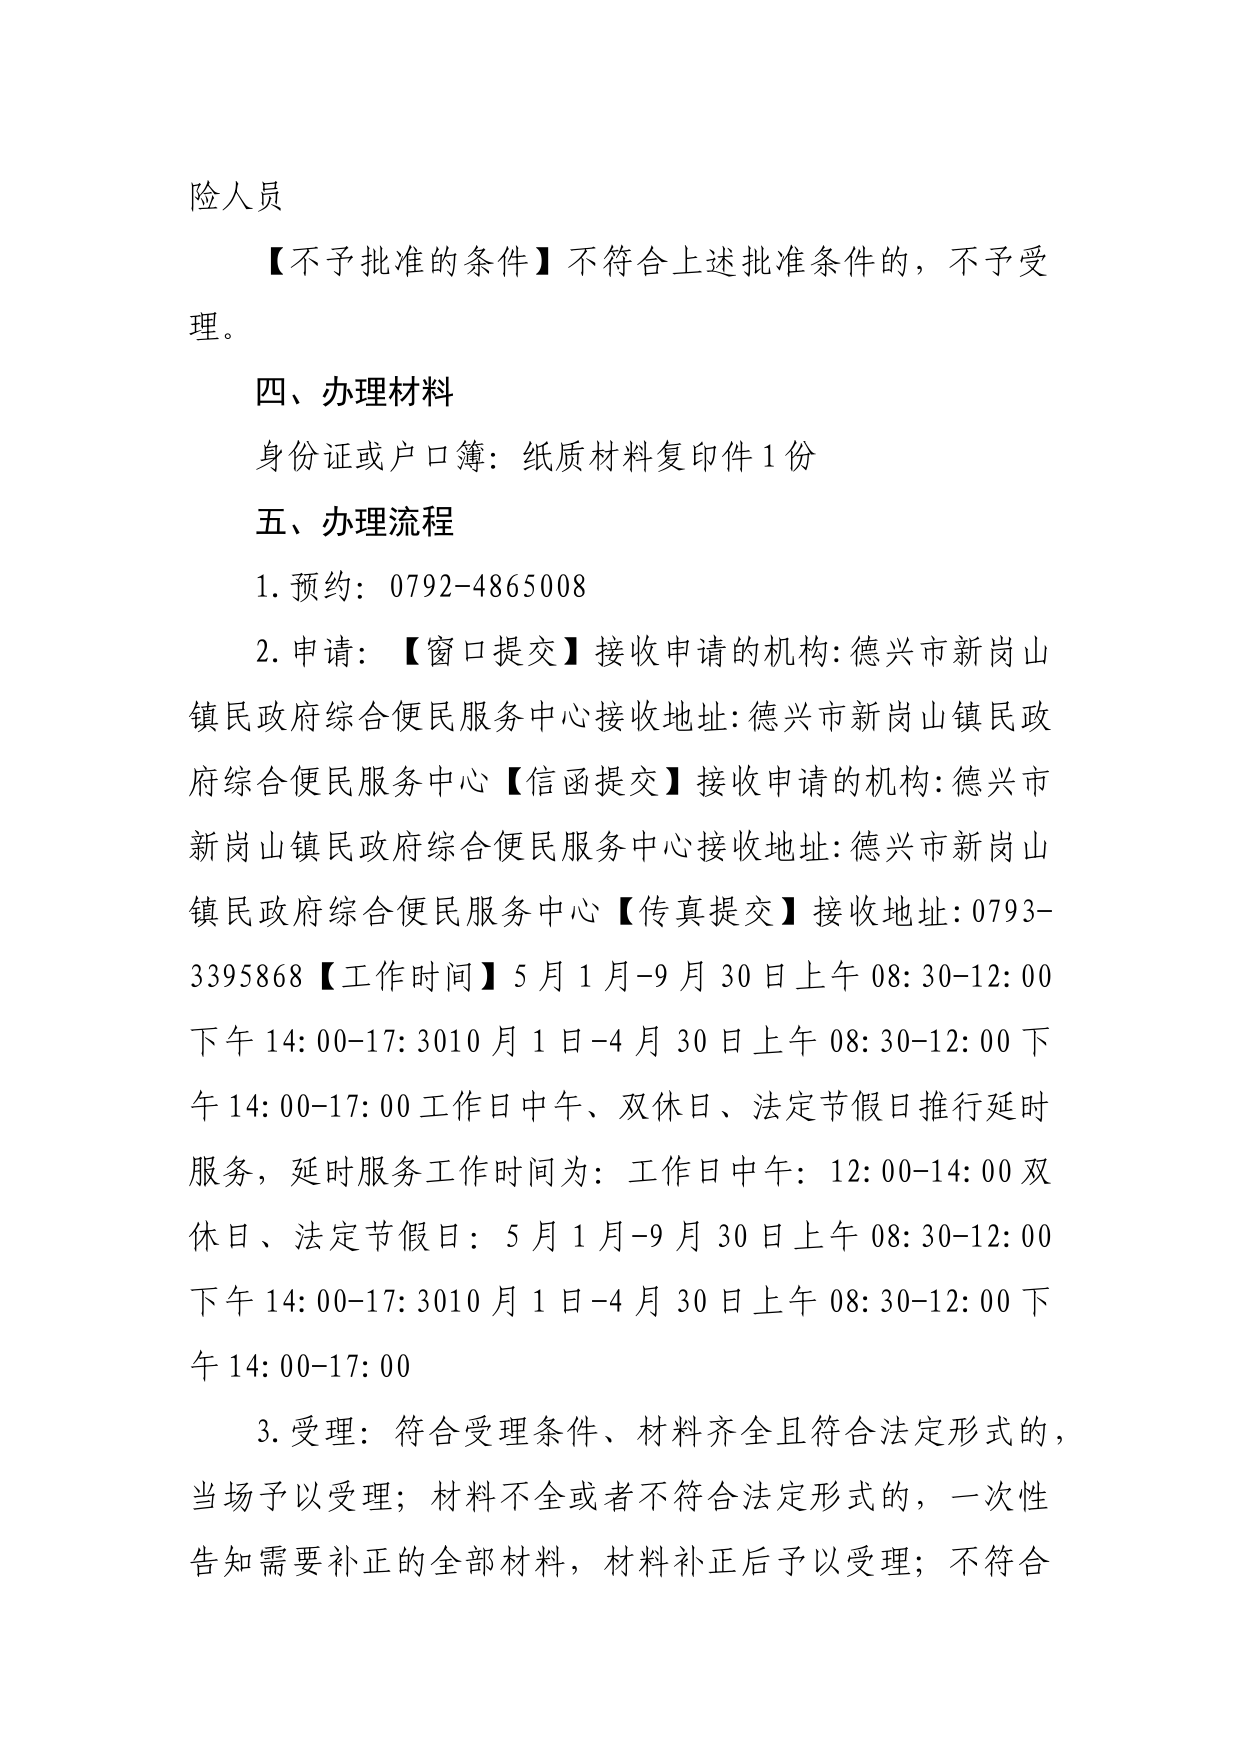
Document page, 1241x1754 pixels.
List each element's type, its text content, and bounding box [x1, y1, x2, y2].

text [187, 162, 1053, 227]
text 四、办理材料 [187, 357, 1053, 422]
text 五、办理流程 [187, 487, 1053, 552]
text 2.申请：【窗口提交】接收申请的机构:德兴市新岗山镇民政府综合便民服务中心接收地址:德兴市新岗山镇民政府综合便民服务中心【信函提交】接收申请的机构:德兴市新岗山镇民政府综合便民服务中心接收地址:德兴市新岗山镇民政府综合便民服务中心【传真提交】接收地址:0793-3395868【工作时间】5月1月-9月30日上午08:30-12:00下午14:00-17:3010月1日-4月30日上午08:30-12:00下午14:00-17:00工作日中午、双休日、法定节假日推行延时服务，延时服务工作时间为：工作日中午：12:00-14:00双休日、法定节假日：5月1月-9月30日上午08:30-12:00下午14:00-17:3010月1日-4月30日上午08:30-12:00下午14:00-17:00 [187, 617, 1053, 1397]
text 【不予批准的条件】不符合上述批准条件的，不予受理。 [187, 227, 1053, 357]
text 身份证或户口簿：纸质材料复印件1份 [187, 422, 1053, 487]
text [187, 1397, 1053, 1592]
text 1.预约：0792-4865008 [187, 552, 1053, 617]
